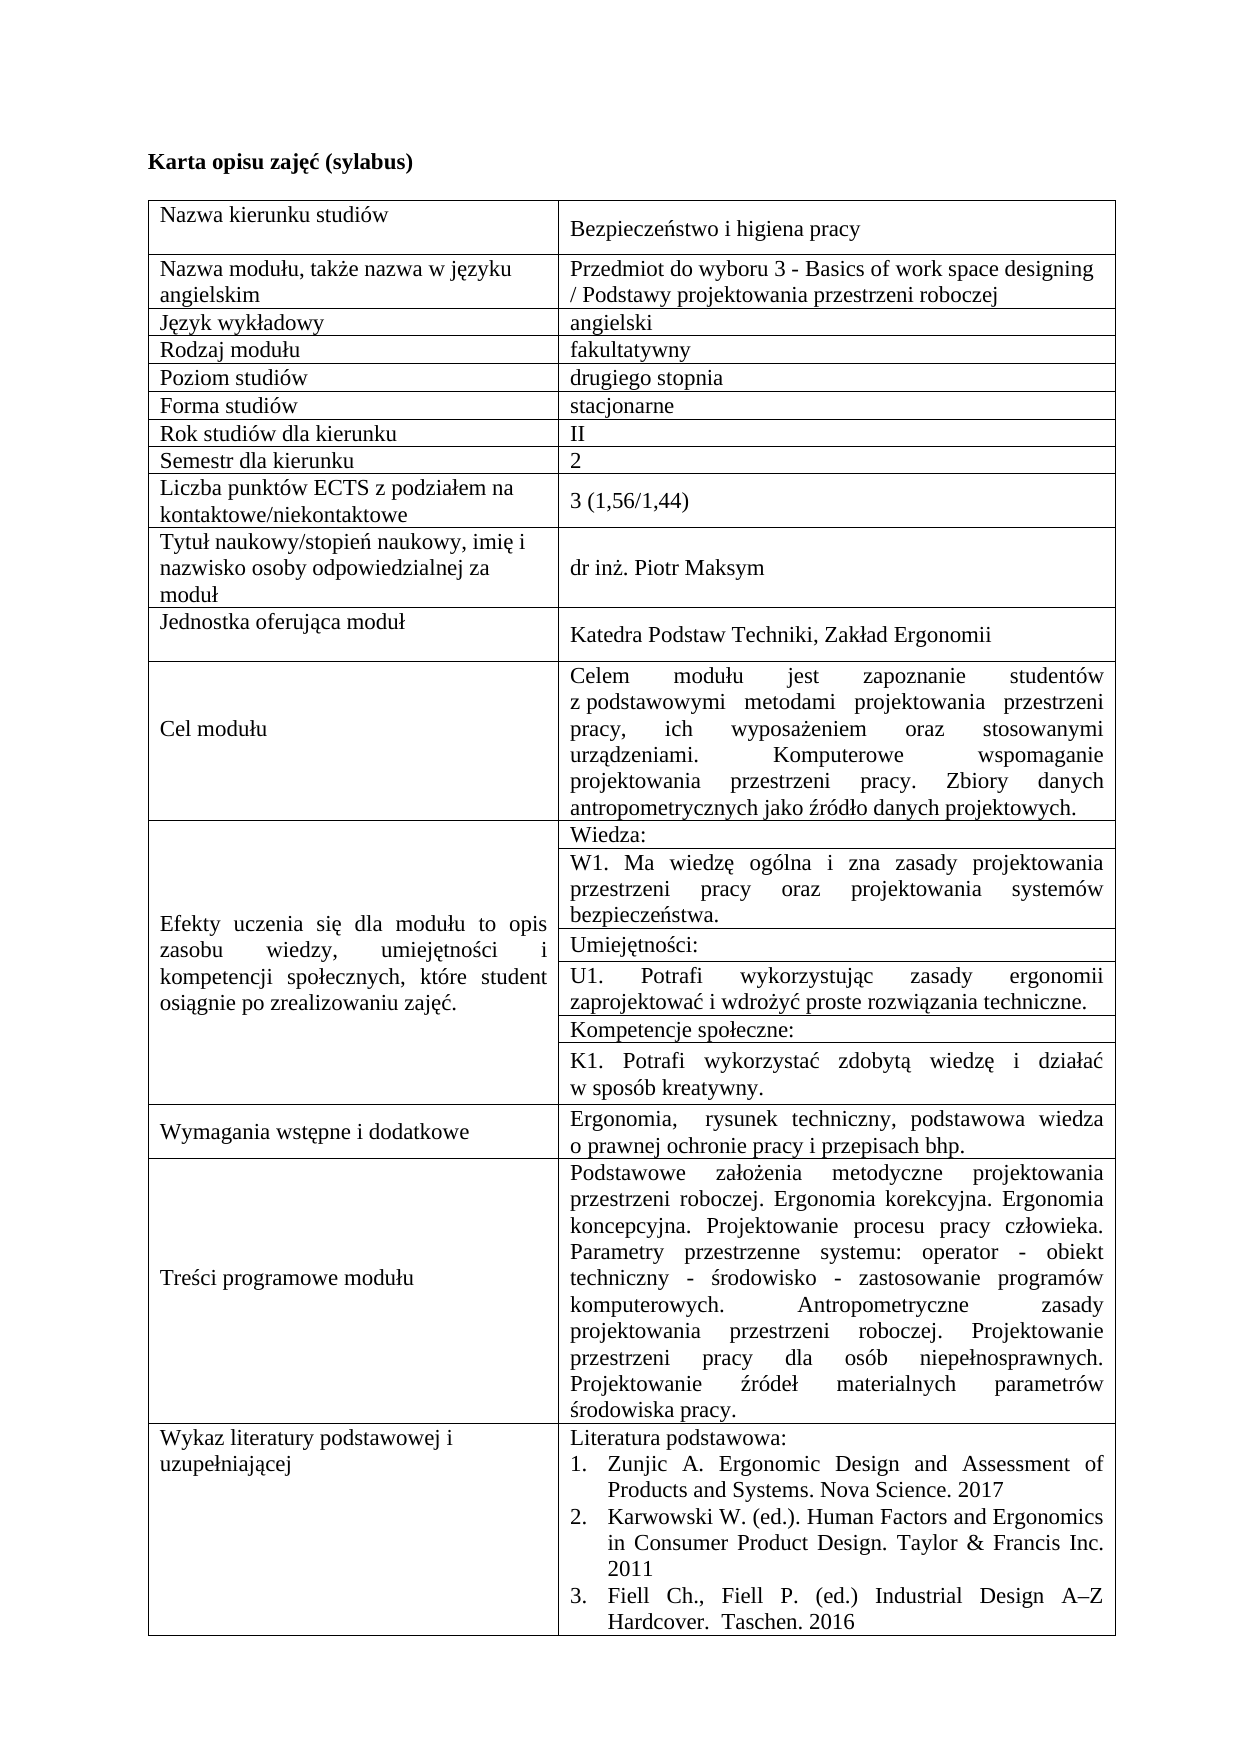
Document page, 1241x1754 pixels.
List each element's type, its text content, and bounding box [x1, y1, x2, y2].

table_cell Wymagania wstępne i dodatkowe [149, 1105, 558, 1158]
table_cell Rok studiów dla kierunku [149, 420, 558, 446]
table_cell Tytuł naukowy/stopień naukowy, imię i nazwisko osoby odpowiedzialnej za moduł [149, 528, 558, 607]
text Karta opisu zajęć (sylabus) [148, 148, 1092, 174]
table_cell Podstawowe założenia metodyczne projektowania przestrzeni roboczej. Ergonomia korekcyjna. Ergonomia koncepcyjna. Projektowanie procesu pracy człowieka. Parametry przestrzenne systemu: operator - obiekt techniczny - środowisko - zastosowanie programów komputerowych. Antropometryczne zasady projektowania przestrzeni roboczej. Projektowanie przestrzeni pracy dla osób niepełnosprawnych. Projektowanie źródeł materialnych parametrów środowiska pracy. [559, 1159, 1115, 1423]
table_cell Efekty uczenia się dla modułu to opis zasobu wiedzy, umiejętności i kompetencji społecznych, które student osiągnie po zrealizowaniu zajęć. [149, 821, 558, 1104]
table_cell Semestr dla kierunku [149, 447, 558, 473]
table_cell Kompetencje społeczne: [559, 1016, 1115, 1042]
table_cell Jednostka oferująca moduł [149, 608, 558, 661]
table_cell Wiedza: [559, 821, 1115, 847]
table_cell 3 (1,56/1,44) [559, 474, 1115, 527]
table_cell Liczba punktów ECTS z podziałem na kontaktowe/niekontaktowe [149, 474, 558, 527]
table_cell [149, 1424, 558, 1634]
table_cell K1. Potrafi wykorzystać zdobytą wiedzę i działać w sposób kreatywny. [559, 1043, 1115, 1104]
table_cell dr inż. Piotr Maksym [559, 528, 1115, 607]
table_cell U1. Potrafi wykorzystując zasady ergonomii zaprojektować i wdrożyć proste rozwiązania techniczne. [559, 962, 1115, 1014]
table_cell II [559, 420, 1115, 446]
table_cell W1. Ma wiedzę ogólna i zna zasady projektowania przestrzeni pracy oraz projektowania systemów bezpieczeństwa. [559, 849, 1115, 928]
table_cell Poziom studiów [149, 364, 558, 391]
table_cell Forma studiów [149, 392, 558, 418]
table_cell Przedmiot do wyboru 3 - Basics of work space designing / Podstawy projektowania przestrzeni roboczej [559, 255, 1115, 308]
table_cell Ergonomia, rysunek techniczny, podstawowa wiedza o prawnej ochronie pracy i przepisach bhp. [559, 1105, 1115, 1158]
table_cell stacjonarne [559, 392, 1115, 418]
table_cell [559, 1424, 1115, 1634]
table_cell Nazwa modułu, także nazwa w języku angielskim [149, 255, 558, 308]
table_cell Rodzaj modułu [149, 336, 558, 363]
table_cell Katedra Podstaw Techniki, Zakład Ergonomii [559, 608, 1115, 661]
table_cell fakultatywny [559, 336, 1115, 363]
table_cell 2 [559, 447, 1115, 473]
table_cell Treści programowe modułu [149, 1159, 558, 1423]
table_cell drugiego stopnia [559, 364, 1115, 391]
table_cell Cel modułu [149, 662, 558, 820]
table_header Bezpieczeństwo i higiena pracy [559, 201, 1115, 254]
table_cell Umiejętności: [559, 929, 1115, 961]
table_cell Język wykładowy [149, 309, 558, 335]
table_cell angielski [559, 309, 1115, 335]
table_header Nazwa kierunku studiów [149, 201, 558, 254]
table_cell Celem modułu jest zapoznanie studentów z podstawowymi metodami projektowania przestrzeni pracy, ich wyposażeniem oraz stosowanymi urządzeniami. Komputerowe wspomaganie projektowania przestrzeni pracy. Zbiory danych antropometrycznych jako źródło danych projektowych. [559, 662, 1115, 820]
